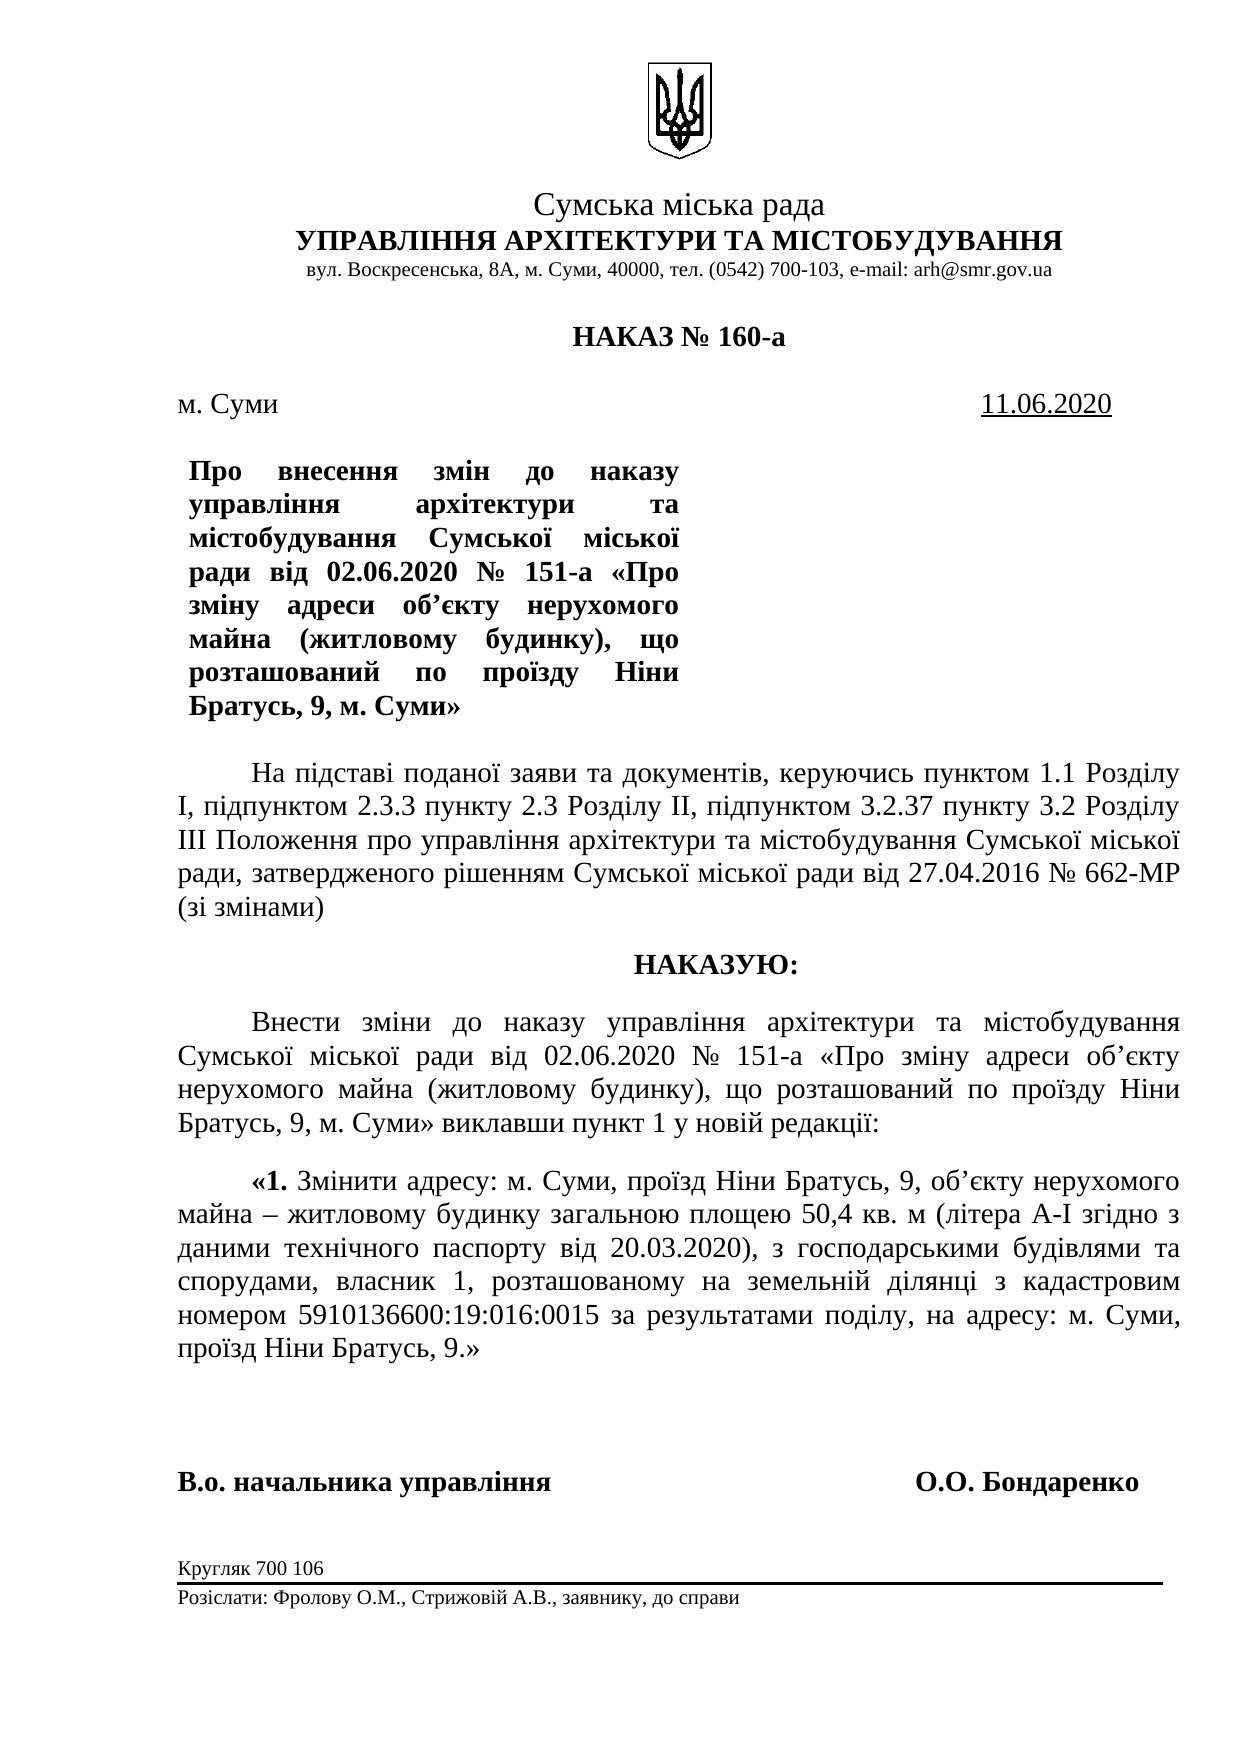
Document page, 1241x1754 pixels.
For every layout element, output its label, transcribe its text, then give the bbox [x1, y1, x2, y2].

text вул. Воскресенська, 8А, м. Суми, 40000, тел. (0542) 700-103, e-mail: arh@smr.gov.ua [177, 257, 1181, 281]
text В.о. начальника управління О.О. Бондаренко [177, 1464, 1181, 1498]
text НАКАЗУЮ: [177, 947, 1181, 980]
text м. Суми 11.06.2020 [177, 386, 1181, 419]
picture [644, 59, 715, 161]
text Внести зміни до наказу управління архітектури та містобудування Сумської міської ради від 02.06.2020 № 151-а «Про зміну адреси об’єкту нерухомого майна (житловому будинку), що розташований по проїзду Ніни Братусь, 9, м. Суми» виклавши пункт 1 у новій редакції: [177, 1004, 1181, 1138]
text НАКАЗ № 160-а [177, 319, 1181, 352]
text Сумська міська рада [177, 185, 1181, 223]
text На підставі поданої заяви та документів, керуючись пунктом 1.1 Розділу І, підпунктом 2.3.3 пункту 2.3 Розділу ІІ, підпунктом 3.2.37 пункту 3.2 Розділу ІІІ Положення про управління архітектури та містобудування Сумської міської ради, затвердженого рішенням Сумської міської ради від 27.04.2016 № 662-МР (зі змінами) [177, 755, 1181, 923]
table_header Про внесення змін до наказу управління архітектури та містобудування Сумської міської ради від 02.06.2020 № 151-а «Про зміну адреси об’єкту нерухомого майна (житловому будинку), що розташований по проїзду Ніни Братусь, 9, м. Суми» [177, 453, 691, 755]
text «1. Змінити адресу: м. Суми, проїзд Ніни Братусь, 9, об’єкту нерухомого майна – житловому будинку загальною площею 50,4 кв. м (літера А-І згідно з даними технічного паспорту від 20.03.2020), з господарськими будівлями та спорудами, власник 1, розташованому на земельній ділянці з кадастровим номером 5910136600:19:016:0015 за результатами поділу, на адресу: м. Суми, проїзд Ніни Братусь, 9.» [177, 1163, 1181, 1364]
text УПРАВЛІННЯ АРХІТЕКТУРИ ТА МІСТОБУДУВАННЯ [177, 223, 1181, 257]
text Кругляк 700 106 [177, 1556, 1163, 1582]
text Розіслати: Фролову О.М., Стрижовій А.В., заявнику, до справи [177, 1585, 1163, 1609]
